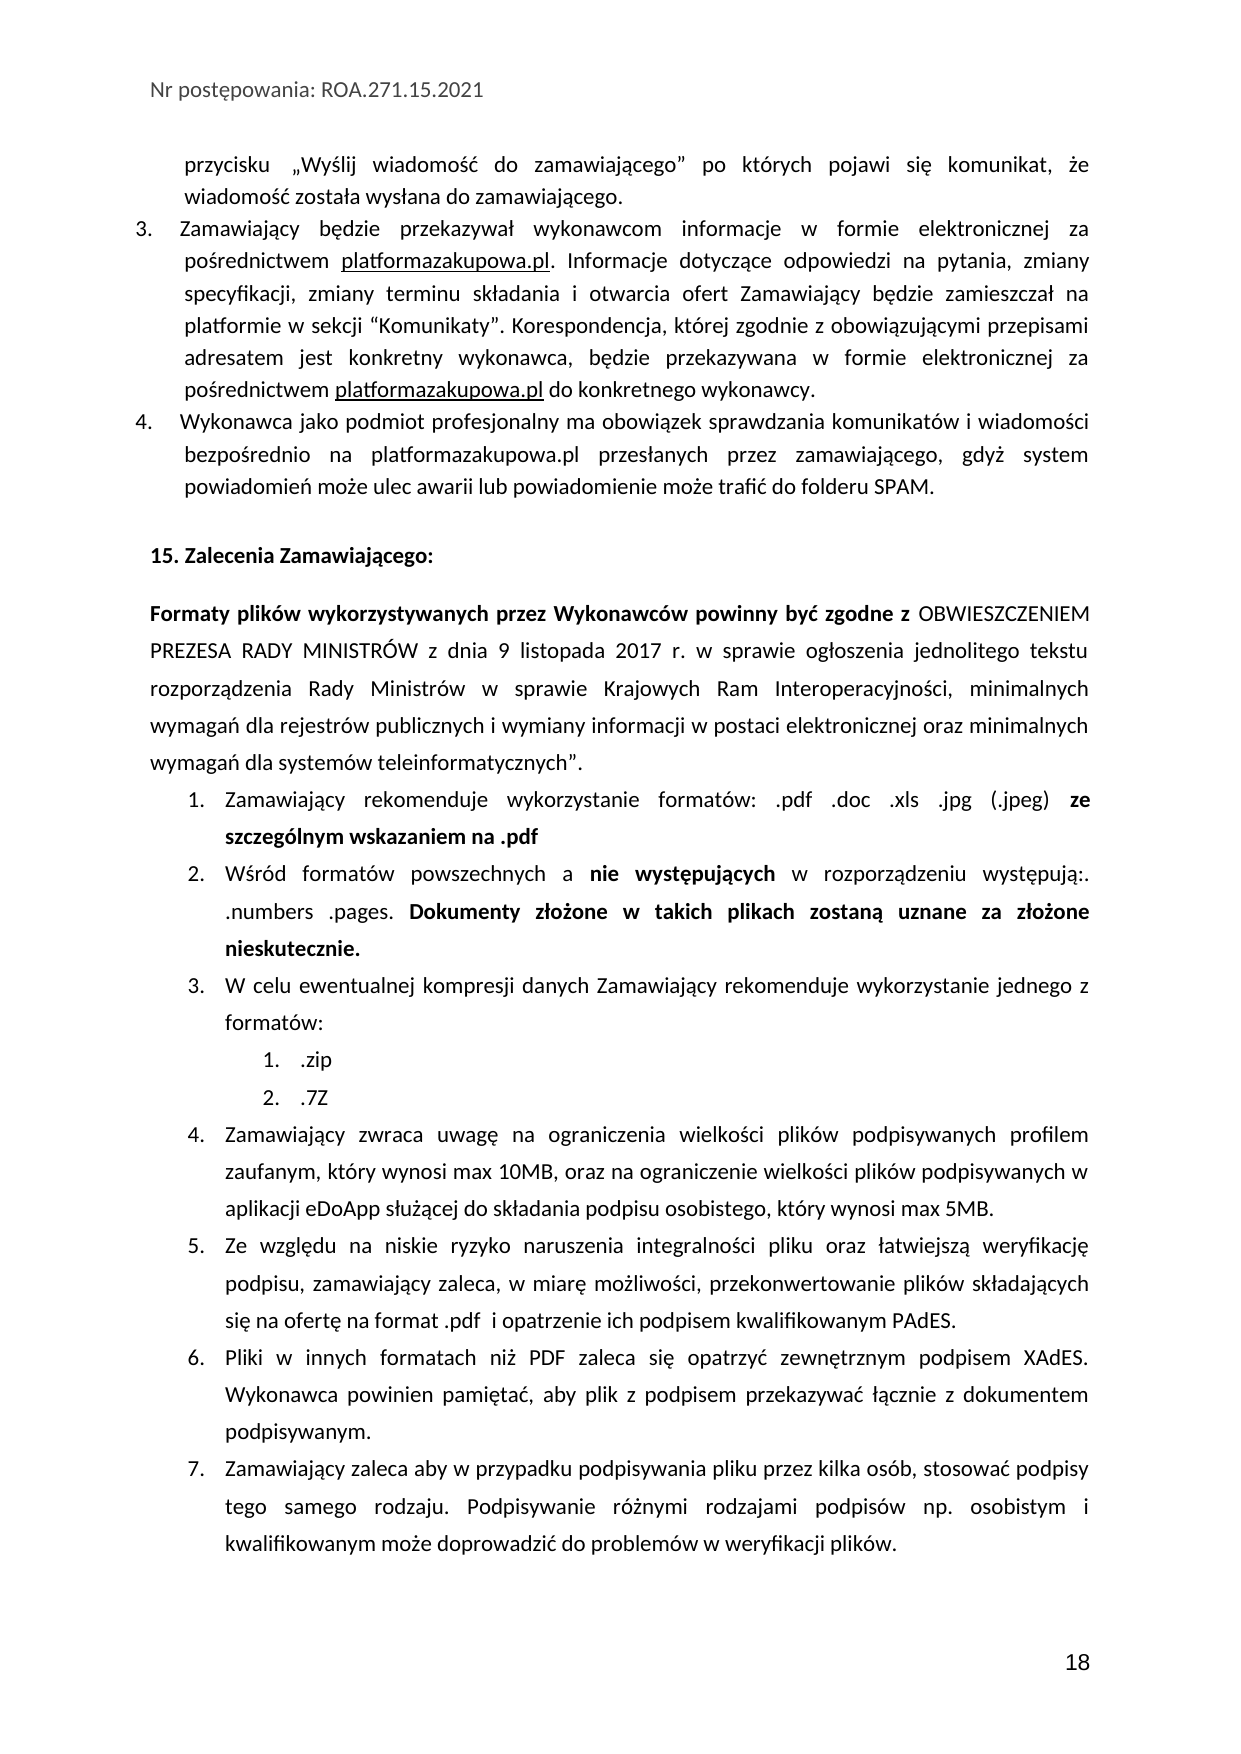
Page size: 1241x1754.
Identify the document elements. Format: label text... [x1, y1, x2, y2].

text Formaty plików wykorzystywanych przez Wykonawców powinny być zgodne z OBWIESZCZENIEM PREZESA RADY MINISTRÓW z dnia 9 listopada 2017 r. w sprawie ogłoszenia jednolitego tekstu rozporządzenia Rady Ministrów w sprawie Krajowych Ram Interoperacyjności, minimalnych wymagań dla rejestrów publicznych i wymiany informacji w postaci elektronicznej oraz minimalnych wymagań dla systemów teleinformatycznych”. [150, 599, 1090, 776]
list Ze względu na niskie ryzyko naruszenia integralności pliku oraz łatwiejszą weryfikację podpisu, zamawiający zaleca, w miarę możliwości, przekonwertowanie plików składających się na ofertę na format .pdf i opatrzenie ich podpisem kwalifikowanym PAdES. [187, 1231, 1090, 1334]
list Wśród formatów powszechnych a nie występujących w rozporządzeniu występują:. .numbers .pages. Dokumenty złożone w takich plikach zostaną uznane za złożone nieskutecznie. [187, 859, 1090, 962]
list W celu ewentualnej kompresji danych Zamawiający rekomenduje wykorzystanie jednego z formatów: [187, 971, 1090, 1036]
list .zip [262, 1046, 1090, 1073]
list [135, 150, 1090, 210]
list .7Z [262, 1083, 1090, 1111]
list Zamawiający zaleca aby w przypadku podpisywania pliku przez kilka osób, stosować podpisy tego samego rodzaju. Podpisywanie różnymi rodzajami podpisów np. osobistym i kwalifikowanym może doprowadzić do problemów w weryfikacji plików. [187, 1454, 1090, 1557]
list Wykonawca jako podmiot profesjonalny ma obowiązek sprawdzania komunikatów i wiadomości bezpośrednio na platformazakupowa.pl przesłanych przez zamawiającego, gdyż system powiadomień może ulec awarii lub powiadomienie może trafić do folderu SPAM. [135, 407, 1090, 500]
list Zamawiający będzie przekazywał wykonawcom informacje w formie elektronicznej za pośrednictwem platformazakupowa.pl. Informacje dotyczące odpowiedzi na pytania, zmiany specyfikacji, zmiany terminu składania i otwarcia ofert Zamawiający będzie zamieszczał na platformie w sekcji “Komunikaty”. Korespondencja, której zgodnie z obowiązującymi przepisami adresatem jest konkretny wykonawca, będzie przekazywana w formie elektronicznej za pośrednictwem platformazakupowa.pl do konkretnego wykonawcy. [135, 214, 1090, 403]
list Zamawiający rekomenduje wykorzystanie formatów: .pdf .doc .xls .jpg (.jpeg) ze szczególnym wskazaniem na .pdf [187, 785, 1090, 850]
list Zalecenia Zamawiającego: [150, 541, 1090, 569]
list Zamawiający zwraca uwagę na ograniczenia wielkości plików podpisywanych profilem zaufanym, który wynosi max 10MB, oraz na ograniczenie wielkości plików podpisywanych w aplikacji eDoApp służącej do składania podpisu osobistego, który wynosi max 5MB. [187, 1120, 1090, 1222]
list Pliki w innych formatach niż PDF zaleca się opatrzyć zewnętrznym podpisem XAdES. Wykonawca powinien pamiętać, aby plik z podpisem przekazywać łącznie z dokumentem podpisywanym. [187, 1343, 1090, 1445]
